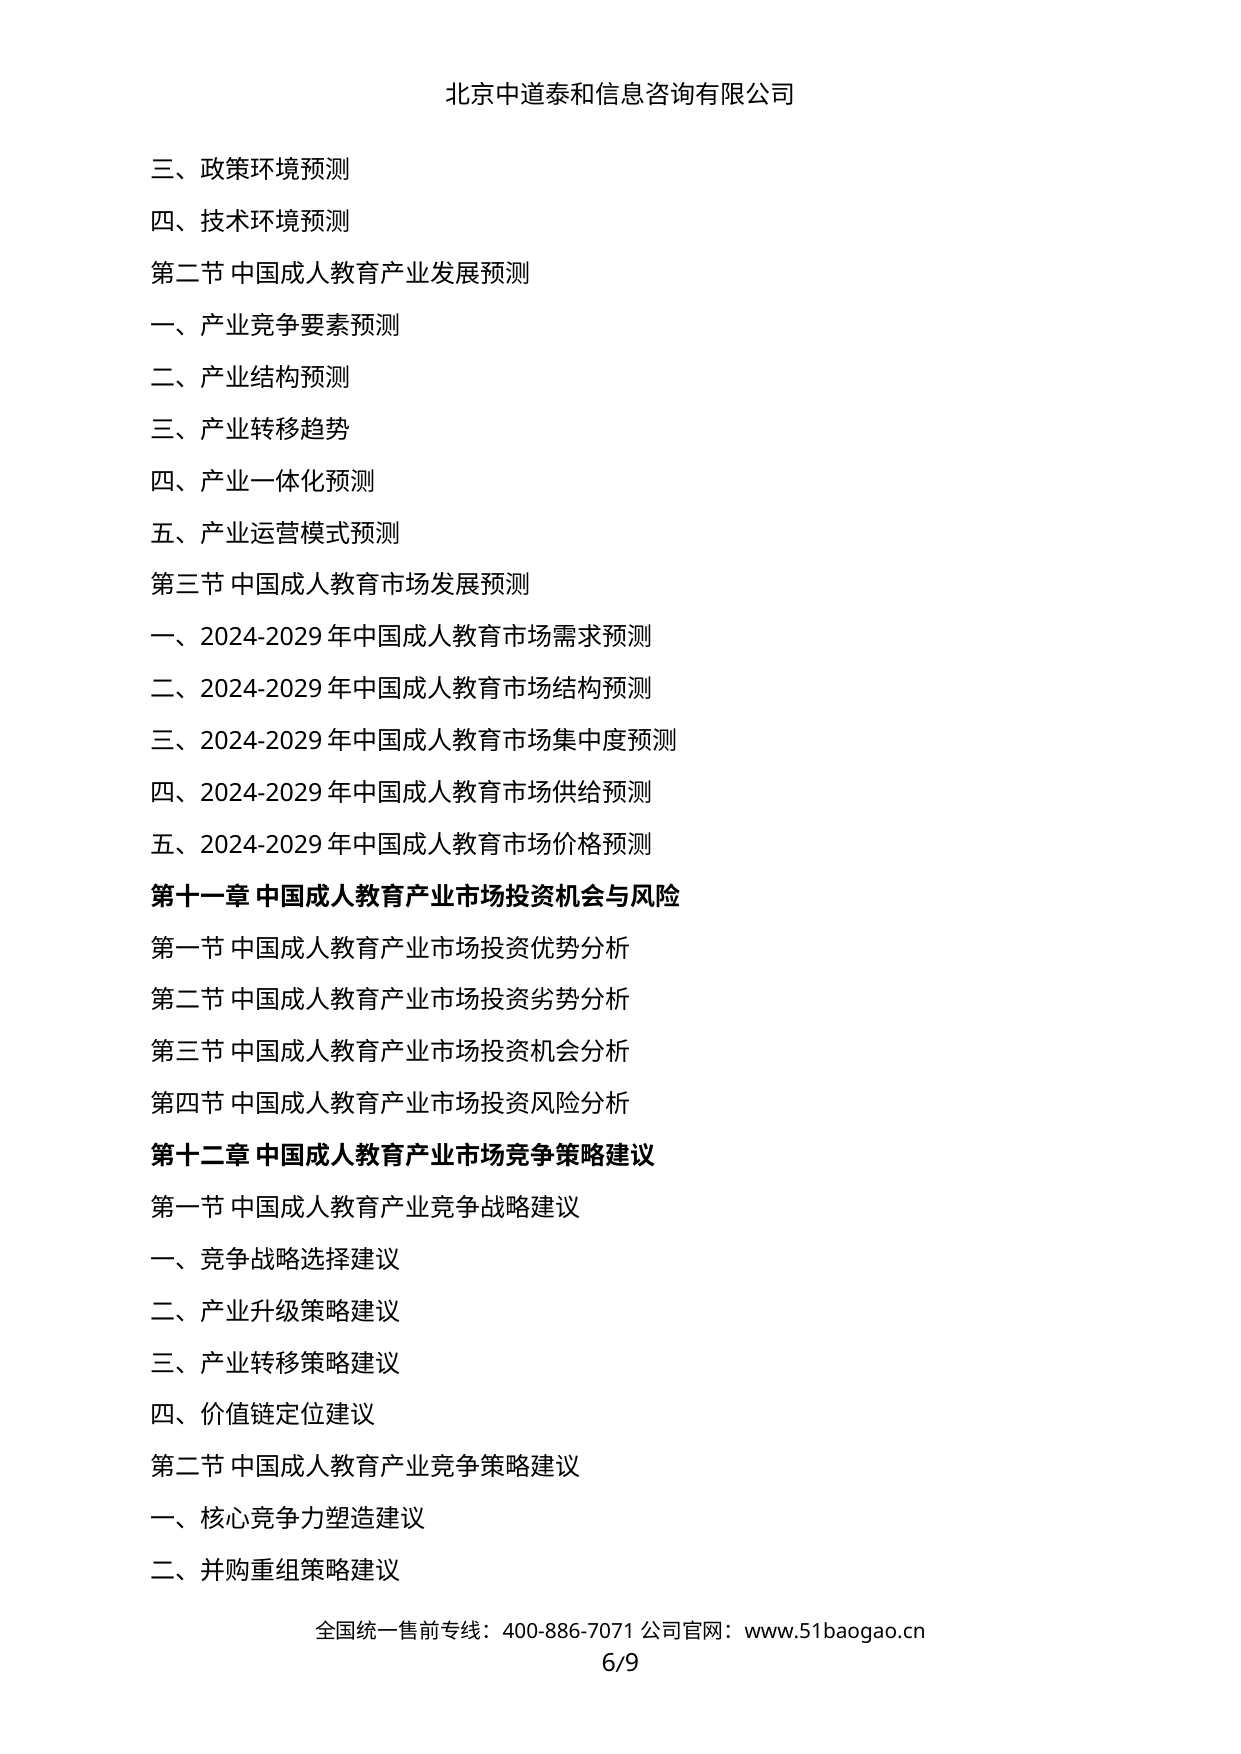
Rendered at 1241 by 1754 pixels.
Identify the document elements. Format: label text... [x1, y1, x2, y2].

text 第一节 中国成人教育产业竞争战略建议 [150, 1187, 1090, 1224]
text 一、核心竞争力塑造建议 [150, 1499, 1090, 1535]
text 一、产业竞争要素预测 [150, 306, 1090, 342]
text 二、2024-2029年中国成人教育市场结构预测 [150, 669, 1090, 705]
text 一、竞争战略选择建议 [150, 1239, 1090, 1276]
text 四、2024-2029年中国成人教育市场供给预测 [150, 772, 1090, 809]
text 第三节 中国成人教育市场发展预测 [150, 565, 1090, 601]
text 三、政策环境预测 [150, 150, 1090, 186]
text 三、2024-2029年中国成人教育市场集中度预测 [150, 721, 1090, 757]
text 第一节 中国成人教育产业市场投资优势分析 [150, 928, 1090, 964]
text 第四节 中国成人教育产业市场投资风险分析 [150, 1084, 1090, 1120]
text 二、产业升级策略建议 [150, 1291, 1090, 1327]
text 二、产业结构预测 [150, 357, 1090, 394]
text 第三节 中国成人教育产业市场投资机会分析 [150, 1032, 1090, 1068]
text 五、2024-2029年中国成人教育市场价格预测 [150, 824, 1090, 861]
text 第二节 中国成人教育产业市场投资劣势分析 [150, 980, 1090, 1016]
text 三、产业转移趋势 [150, 409, 1090, 446]
text 第十二章 中国成人教育产业市场竞争策略建议 [150, 1136, 1090, 1172]
text 四、技术环境预测 [150, 202, 1090, 238]
text 四、价值链定位建议 [150, 1395, 1090, 1431]
text 第二节 中国成人教育产业发展预测 [150, 254, 1090, 290]
text 第十一章 中国成人教育产业市场投资机会与风险 [150, 876, 1090, 912]
text 二、并购重组策略建议 [150, 1551, 1090, 1587]
text 第二节 中国成人教育产业竞争策略建议 [150, 1447, 1090, 1483]
text 四、产业一体化预测 [150, 461, 1090, 497]
text 一、2024-2029年中国成人教育市场需求预测 [150, 617, 1090, 653]
text 三、产业转移策略建议 [150, 1343, 1090, 1379]
text 五、产业运营模式预测 [150, 513, 1090, 549]
